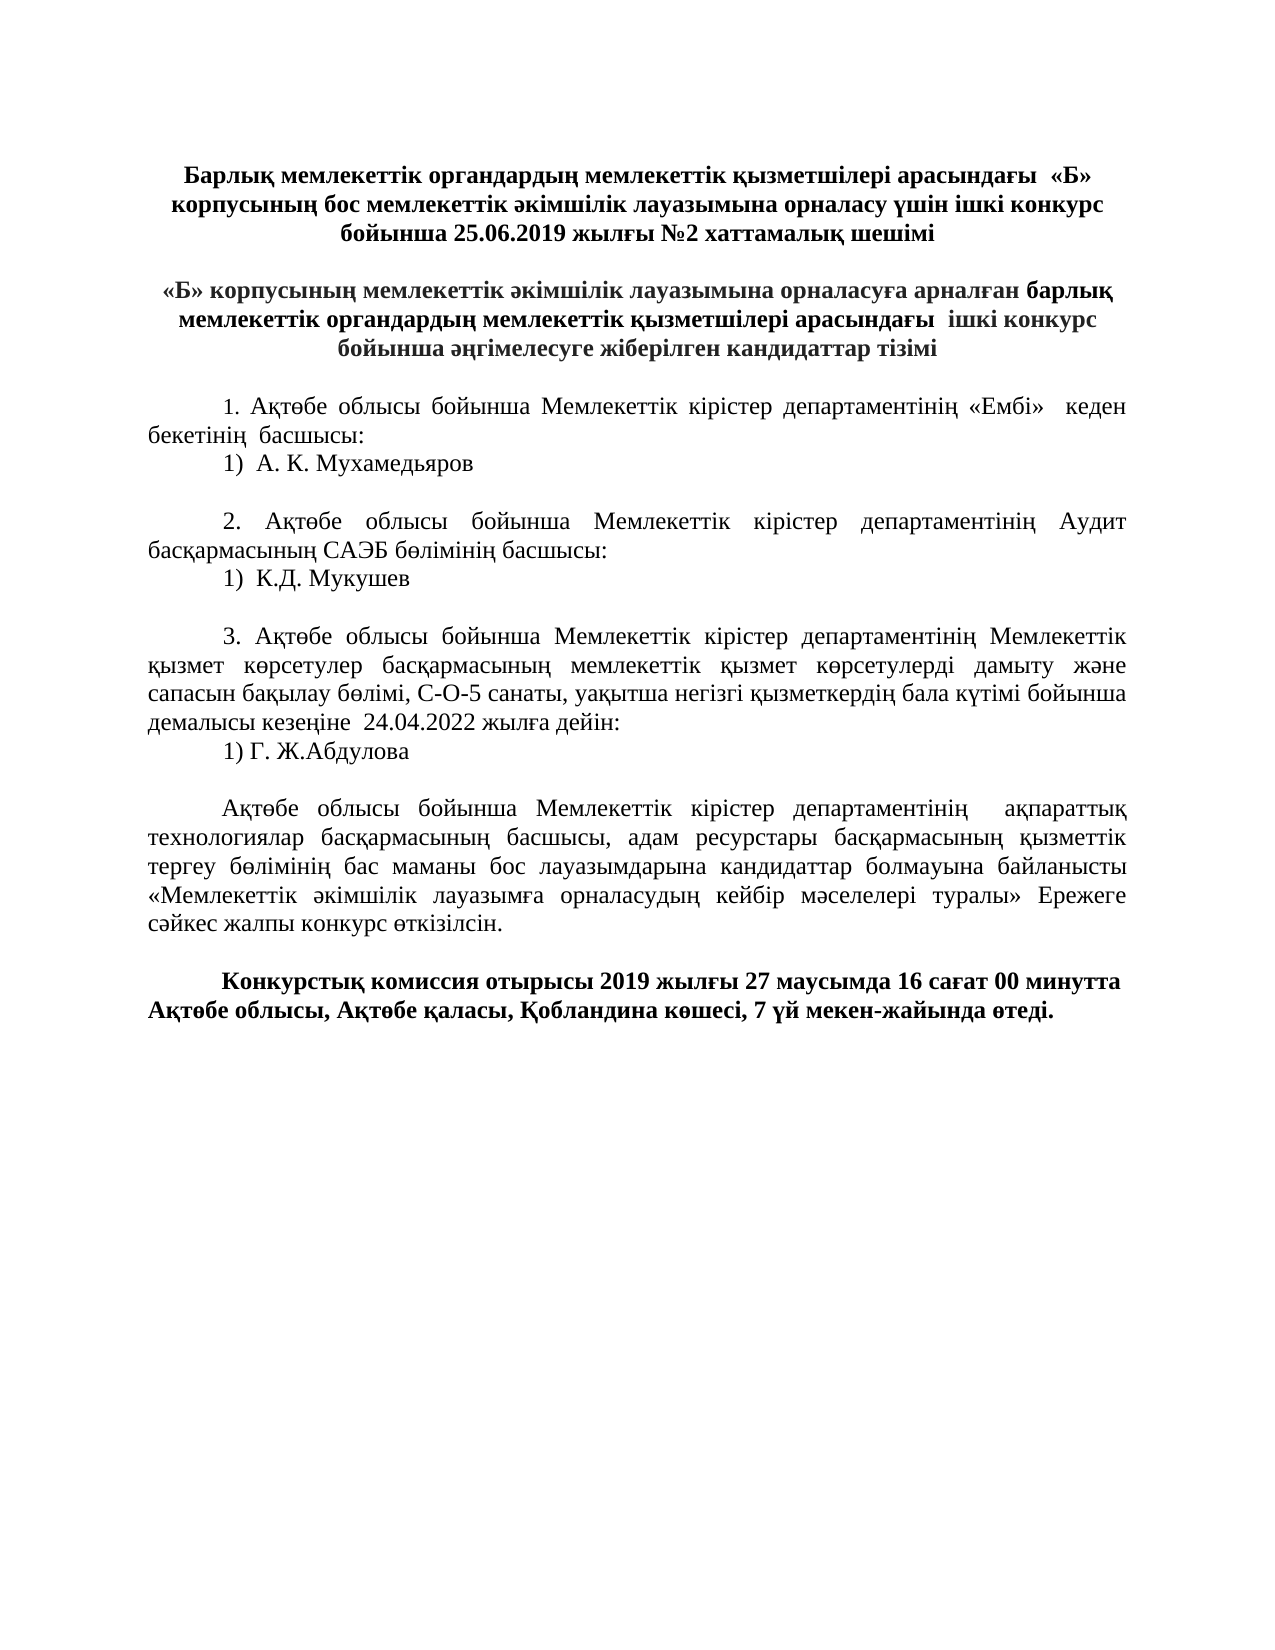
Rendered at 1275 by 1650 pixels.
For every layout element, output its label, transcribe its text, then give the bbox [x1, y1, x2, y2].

text 1) Г. Ж.Абдулова [148, 736, 1127, 765]
text Ақтөбе облысы бойынша Мемлекеттік кірістер департаментінің ақпараттық технологиялар басқармасының басшысы, адам ресурстары басқармасының қызметтік тергеу бөлімінің бас маманы бос лауазымдарына кандидаттар болмауына байланысты «Мемлекеттік әкімшілік лауазымға орналасудың кейбір мәселелері туралы» Ережеге сәйкес жалпы конкурс өткізілсін. [148, 793, 1127, 937]
text «Б» корпусының мемлекеттік әкімшілік лауазымына орналасуға арналған барлық мемлекеттік органдардың мемлекеттік қызметшілері арасындағы ішкі конкурс бойынша әңгімелесуге жіберілген кандидаттар тізімі [148, 276, 1127, 362]
text 1) А. К. Мухамедьяров [148, 448, 1127, 477]
text 1) К.Д. Мукушев [148, 563, 1127, 592]
text 2. Ақтөбе облысы бойынша Мемлекеттік кірістер департаментінің Аудит басқармасының САЭБ бөлімінің басшысы: [148, 506, 1127, 563]
text 1. Ақтөбе облысы бойынша Мемлекеттік кірістер департаментінің «Ембі» кеден бекетінің басшысы: [148, 391, 1127, 448]
text 3. Ақтөбе облысы бойынша Мемлекеттік кірістер департаментінің Мемлекеттік қызмет көрсетулер басқармасының мемлекеттік қызмет көрсетулерді дамыту және сапасын бақылау бөлімі, С-О-5 санаты, уақытша негізгі қызметкердің бала күтімі бойынша демалысы кезеңіне 24.04.2022 жылға дейін: [148, 621, 1127, 736]
text Барлық мемлекеттік органдардың мемлекеттік қызметшілері арасындағы «Б» корпусының бос мемлекеттік әкімшілік лауазымына орналасу үшін ішкі конкурс бойынша 25.06.2019 жылғы №2 хаттамалық шешімі [148, 160, 1127, 246]
text Конкурстық комиссия отырысы 2019 жылғы 27 маусымда 16 сағат 00 минутта Ақтөбе облысы, Ақтөбе қаласы, Қобландина көшесі, 7 үй мекен-жайында өтеді. [148, 966, 1127, 1024]
